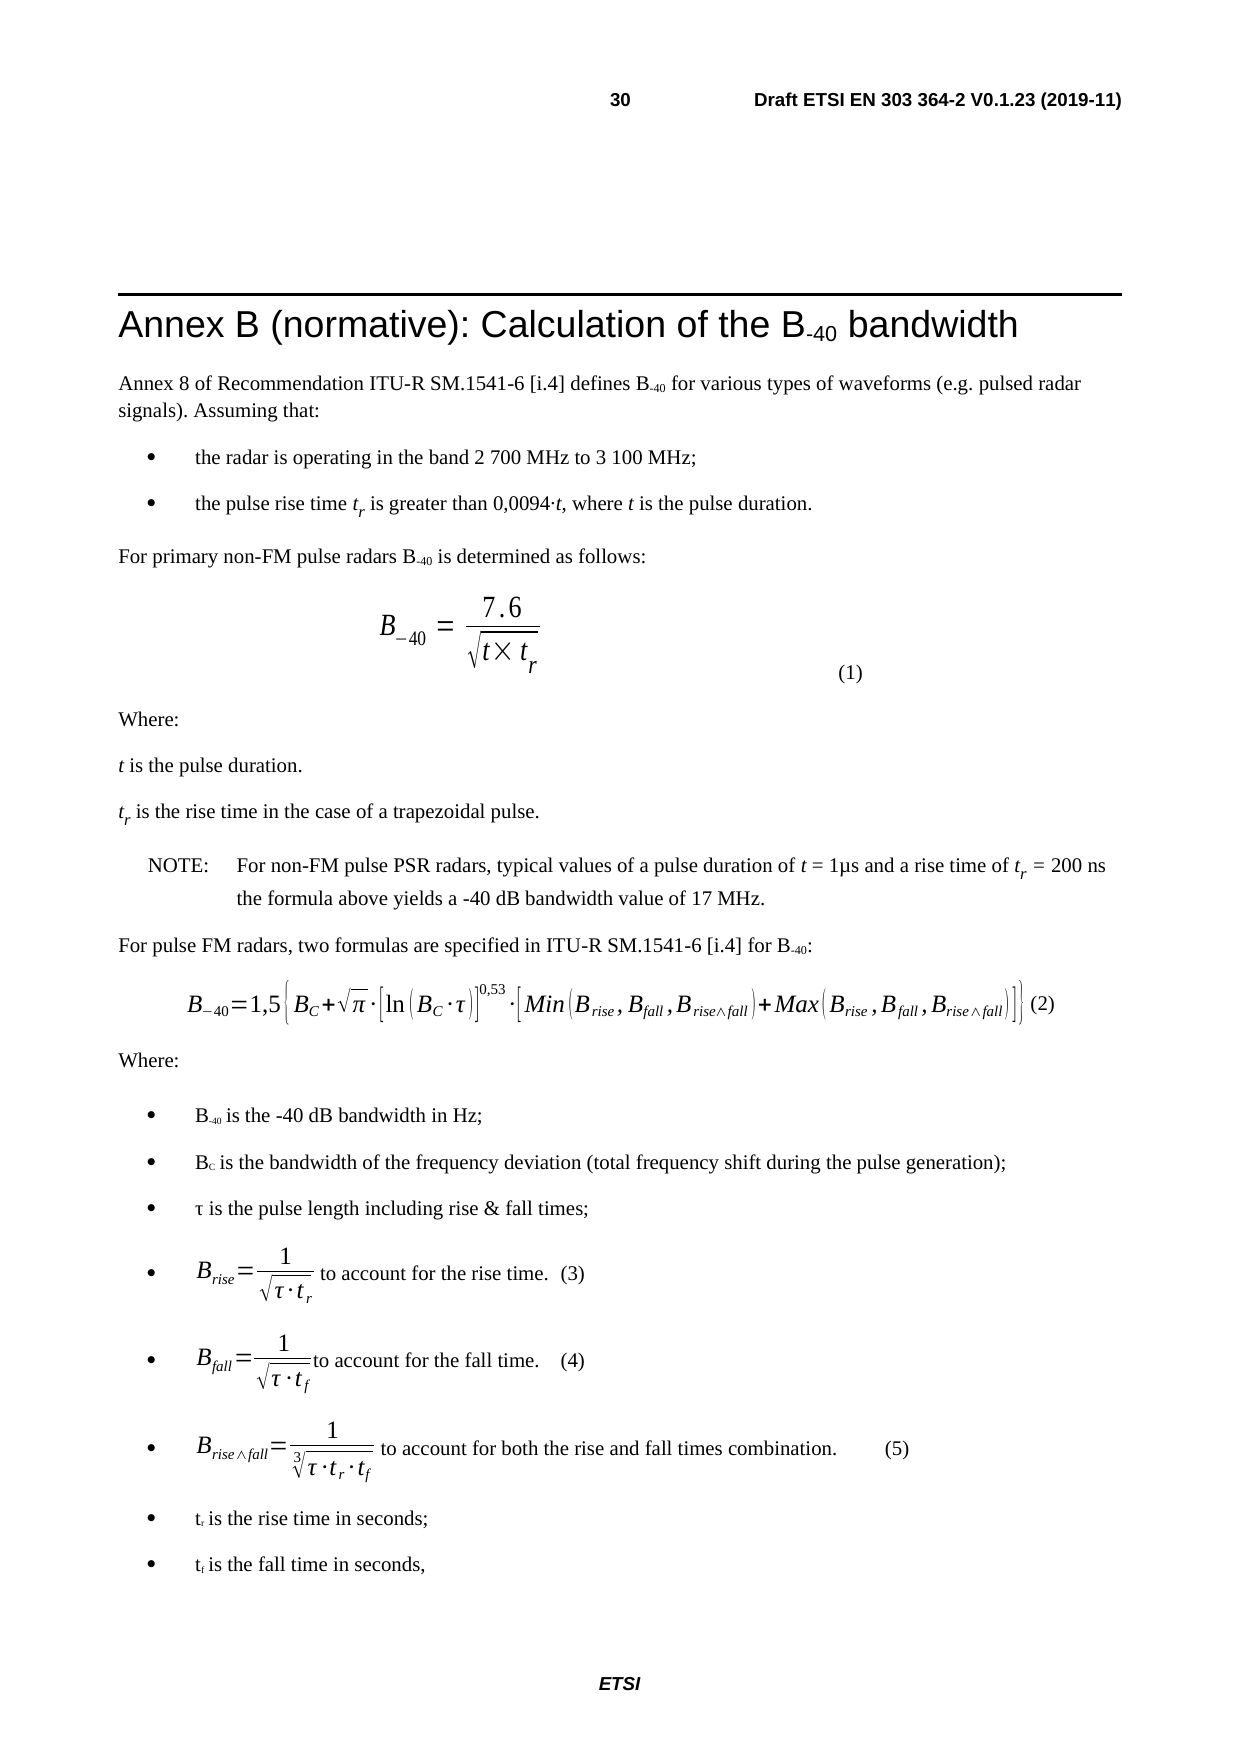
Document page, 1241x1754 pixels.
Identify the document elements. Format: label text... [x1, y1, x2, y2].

text Where: [118, 706, 1122, 731]
subtitle Annex B (normative): Calculation of the B-40 bandwidth [118, 296, 1122, 346]
text NOTE: For non-FM pulse PSR radars, typical values of a pulse duration of t = 1µs and a rise time of tr = 200 ns the formula above yields a -40 dB bandwidth value of 17 MHz. [148, 853, 1122, 910]
list the radar is operating in the band 2 700 MHz to 3 100 MHz; [148, 445, 1122, 469]
text τ is the pulse length including rise & fall times; [148, 1196, 1122, 1220]
text t is the pulse duration. [118, 753, 1122, 777]
text tr is the rise time in the case of a trapezoidal pulse. [118, 799, 1122, 829]
text BC is the bandwidth of the frequency deviation (total frequency shift during the pulse generation); [148, 1150, 1122, 1174]
text For pulse FM radars, two formulas are specified in ITU-R SM.1541-6 [i.4] for B-40: [118, 933, 1122, 957]
text tf is the fall time in seconds, [148, 1552, 1122, 1576]
text tr is the rise time in seconds; [148, 1506, 1122, 1530]
text For primary non-FM pulse radars B-40 is determined as follows: [118, 544, 1122, 568]
text Where: [118, 1048, 1122, 1072]
list the pulse rise time tr is greater than 0,0094∙t, where t is the pulse duration. [148, 491, 1122, 521]
text Annex 8 of Recommendation ITU-R SM.1541-6 [i.4] defines B-40 for various types of waveforms (e.g. pulsed radar signals). Assuming that: [118, 371, 1122, 422]
text B-40 is the -40 dB bandwidth in Hz; [148, 1103, 1122, 1127]
